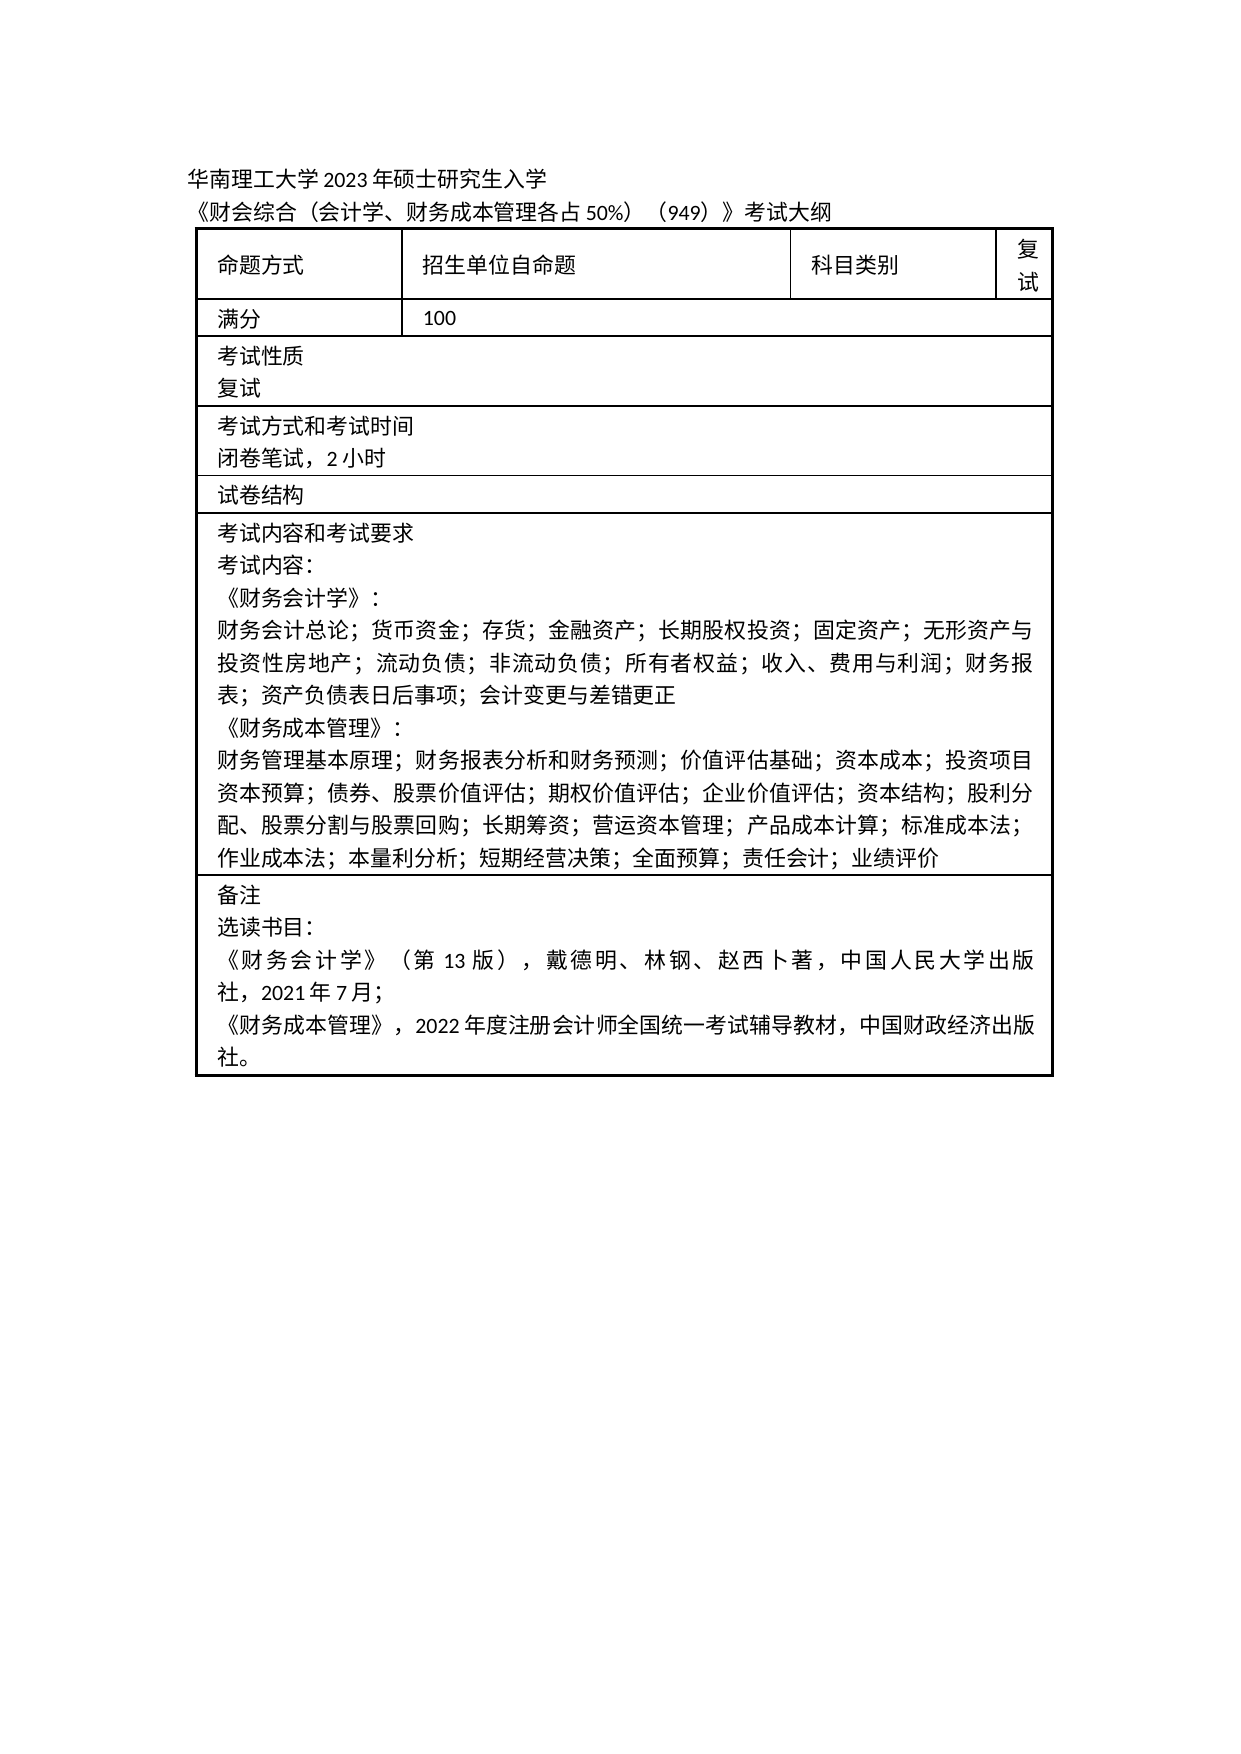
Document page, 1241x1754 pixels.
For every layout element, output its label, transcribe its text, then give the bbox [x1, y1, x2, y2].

table_cell 100 [403, 300, 1051, 335]
table_cell 考试方式和考试时间 闭卷笔试，2小时 [198, 407, 1051, 475]
table_cell 考试内容和考试要求 考试内容： 《财务会计学》： 财务会计总论；货币资金；存货；金融资产；长期股权投资；固定资产；无形资产与投资性房地产；流动负债；非流动负债；所有者权益；收入、费用与利润；财务报表；资产负债表日后事项；会计变更与差错更正 《财务成本管理》： 财务管理基本原理；财务报表分析和财务预测；价值评估基础；资本成本；投资项目资本预算；债券、股票价值评估；期权价值评估；企业价值评估；资本结构；股利分配、股票分割与股票回购；长期筹资；营运资本管理；产品成本计算；标准成本法；作业成本法；本量利分析；短期经营决策；全面预算；责任会计；业绩评价 [198, 514, 1051, 874]
table_cell 满分 [198, 300, 401, 335]
table_header 复试 [997, 230, 1051, 298]
text 华南理工大学2023年硕士研究生入学 《财会综合（会计学、财务成本管理各占50%）（949）》考试大纲 [187, 162, 1053, 227]
table_cell 试卷结构 [198, 476, 1051, 512]
table_header 招生单位自命题 [403, 230, 790, 298]
table_cell 备注 选读书目： 《财务会计学》（第13版），戴德明、林钢、赵西卜著，中国人民大学出版社，2021年7月； 《财务成本管理》，2022年度注册会计师全国统一考试辅导教材，中国财政经济出版社。 [198, 876, 1051, 1074]
table_header 科目类别 [791, 230, 995, 298]
table_cell 考试性质 复试 [198, 337, 1051, 405]
table_header 命题方式 [198, 230, 401, 298]
